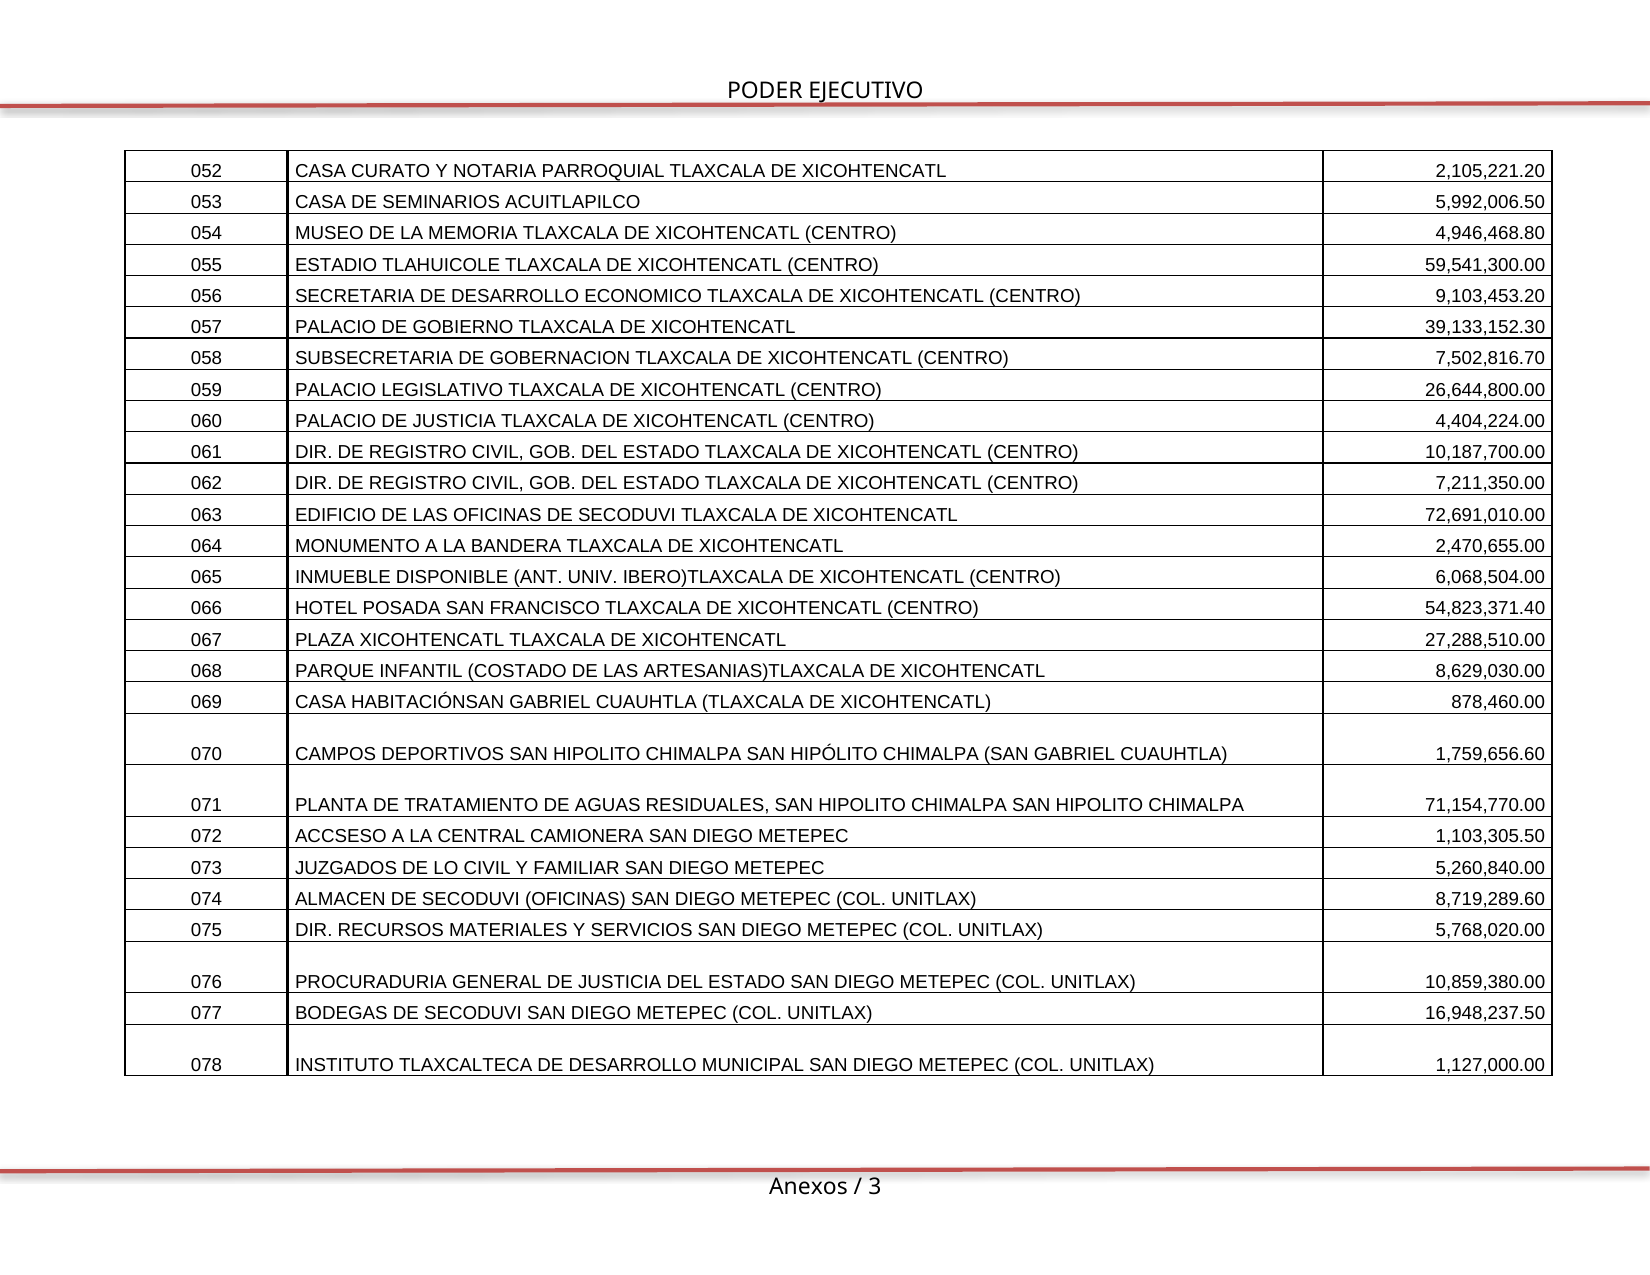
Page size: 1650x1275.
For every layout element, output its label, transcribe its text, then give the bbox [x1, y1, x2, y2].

table_cell SECRETARIA DE DESARROLLO ECONOMICO TLAXCALA DE XICOHTENCATL (CENTRO) [289, 276, 1322, 306]
table_cell 077 [126, 993, 286, 1023]
table_cell MUSEO DE LA MEMORIA TLAXCALA DE XICOHTENCATL (CENTRO) [289, 214, 1322, 244]
table_cell 1,127,000.00 [1324, 1025, 1551, 1075]
table_cell 067 [126, 620, 286, 650]
table_cell 075 [126, 910, 286, 941]
table_cell PARQUE INFANTIL (COSTADO DE LAS ARTESANIAS)TLAXCALA DE XICOHTENCATL [289, 651, 1322, 681]
table_cell BODEGAS DE SECODUVI SAN DIEGO METEPEC (COL. UNITLAX) [289, 993, 1322, 1023]
table_cell 052 [126, 151, 286, 181]
table_cell 4,946,468.80 [1324, 214, 1551, 244]
table_cell PALACIO DE JUSTICIA TLAXCALA DE XICOHTENCATL (CENTRO) [289, 401, 1322, 431]
table_cell 078 [126, 1025, 286, 1075]
table_cell CASA CURATO Y NOTARIA PARROQUIAL TLAXCALA DE XICOHTENCATL [289, 151, 1322, 181]
table_cell 064 [126, 526, 286, 556]
table_cell 2,105,221.20 [1324, 151, 1551, 181]
table_cell 71,154,770.00 [1324, 765, 1551, 816]
table_cell 059 [126, 370, 286, 400]
table_cell CAMPOS DEPORTIVOS SAN HIPOLITO CHIMALPA SAN HIPÓLITO CHIMALPA (SAN GABRIEL CUAUHTLA) [289, 714, 1322, 764]
table_cell 068 [126, 651, 286, 681]
table_cell 59,541,300.00 [1324, 245, 1551, 275]
table_cell HOTEL POSADA SAN FRANCISCO TLAXCALA DE XICOHTENCATL (CENTRO) [289, 589, 1322, 619]
table_cell 10,859,380.00 [1324, 942, 1551, 992]
table_cell 27,288,510.00 [1324, 620, 1551, 650]
table_cell MONUMENTO A LA BANDERA TLAXCALA DE XICOHTENCATL [289, 526, 1322, 556]
table_cell INSTITUTO TLAXCALTECA DE DESARROLLO MUNICIPAL SAN DIEGO METEPEC (COL. UNITLAX) [289, 1025, 1322, 1075]
table_cell 5,768,020.00 [1324, 910, 1551, 941]
table_cell ACCSESO A LA CENTRAL CAMIONERA SAN DIEGO METEPEC [289, 817, 1322, 847]
table_cell 062 [126, 464, 286, 494]
table_cell PLANTA DE TRATAMIENTO DE AGUAS RESIDUALES, SAN HIPOLITO CHIMALPA SAN HIPOLITO CHIMALPA [289, 765, 1322, 816]
table_cell 061 [126, 432, 286, 462]
table_cell 7,502,816.70 [1324, 339, 1551, 369]
table_cell 076 [126, 942, 286, 992]
table_cell PROCURADURIA GENERAL DE JUSTICIA DEL ESTADO SAN DIEGO METEPEC (COL. UNITLAX) [289, 942, 1322, 992]
table_cell PALACIO LEGISLATIVO TLAXCALA DE XICOHTENCATL (CENTRO) [289, 370, 1322, 400]
table_cell 16,948,237.50 [1324, 993, 1551, 1023]
table_cell CASA HABITACIÓNSAN GABRIEL CUAUHTLA (TLAXCALA DE XICOHTENCATL) [289, 682, 1322, 712]
table_cell 057 [126, 307, 286, 337]
table_cell 8,719,289.60 [1324, 879, 1551, 909]
table_cell 7,211,350.00 [1324, 464, 1551, 494]
table_cell 055 [126, 245, 286, 275]
table_cell 10,187,700.00 [1324, 432, 1551, 462]
table_cell 073 [126, 848, 286, 878]
table_cell 056 [126, 276, 286, 306]
table_cell 72,691,010.00 [1324, 495, 1551, 525]
table_cell ALMACEN DE SECODUVI (OFICINAS) SAN DIEGO METEPEC (COL. UNITLAX) [289, 879, 1322, 909]
table_cell 054 [126, 214, 286, 244]
table_cell 2,470,655.00 [1324, 526, 1551, 556]
table_cell 878,460.00 [1324, 682, 1551, 712]
table_cell 072 [126, 817, 286, 847]
table_cell PLAZA XICOHTENCATL TLAXCALA DE XICOHTENCATL [289, 620, 1322, 650]
table_cell 9,103,453.20 [1324, 276, 1551, 306]
table_cell JUZGADOS DE LO CIVIL Y FAMILIAR SAN DIEGO METEPEC [289, 848, 1322, 878]
table_cell DIR. DE REGISTRO CIVIL, GOB. DEL ESTADO TLAXCALA DE XICOHTENCATL (CENTRO) [289, 464, 1322, 494]
table_cell 1,759,656.60 [1324, 714, 1551, 764]
table_cell 066 [126, 589, 286, 619]
table_cell 069 [126, 682, 286, 712]
table_cell 070 [126, 714, 286, 764]
table_cell SUBSECRETARIA DE GOBERNACION TLAXCALA DE XICOHTENCATL (CENTRO) [289, 339, 1322, 369]
table_cell 074 [126, 879, 286, 909]
table_cell PALACIO DE GOBIERNO TLAXCALA DE XICOHTENCATL [289, 307, 1322, 337]
table_cell 8,629,030.00 [1324, 651, 1551, 681]
table_cell DIR. DE REGISTRO CIVIL, GOB. DEL ESTADO TLAXCALA DE XICOHTENCATL (CENTRO) [289, 432, 1322, 462]
table_cell DIR. RECURSOS MATERIALES Y SERVICIOS SAN DIEGO METEPEC (COL. UNITLAX) [289, 910, 1322, 941]
table_cell ESTADIO TLAHUICOLE TLAXCALA DE XICOHTENCATL (CENTRO) [289, 245, 1322, 275]
table_cell 071 [126, 765, 286, 816]
table_cell 1,103,305.50 [1324, 817, 1551, 847]
table_cell 060 [126, 401, 286, 431]
table_cell 5,992,006.50 [1324, 182, 1551, 212]
table_cell 058 [126, 339, 286, 369]
table_cell 065 [126, 557, 286, 587]
table_cell CASA DE SEMINARIOS ACUITLAPILCO [289, 182, 1322, 212]
table_cell INMUEBLE DISPONIBLE (ANT. UNIV. IBERO)TLAXCALA DE XICOHTENCATL (CENTRO) [289, 557, 1322, 587]
table_cell 5,260,840.00 [1324, 848, 1551, 878]
table_cell 26,644,800.00 [1324, 370, 1551, 400]
table_cell 39,133,152.30 [1324, 307, 1551, 337]
table_cell EDIFICIO DE LAS OFICINAS DE SECODUVI TLAXCALA DE XICOHTENCATL [289, 495, 1322, 525]
table_cell 053 [126, 182, 286, 212]
table_cell 4,404,224.00 [1324, 401, 1551, 431]
table_cell 54,823,371.40 [1324, 589, 1551, 619]
table_cell 6,068,504.00 [1324, 557, 1551, 587]
table_cell 063 [126, 495, 286, 525]
